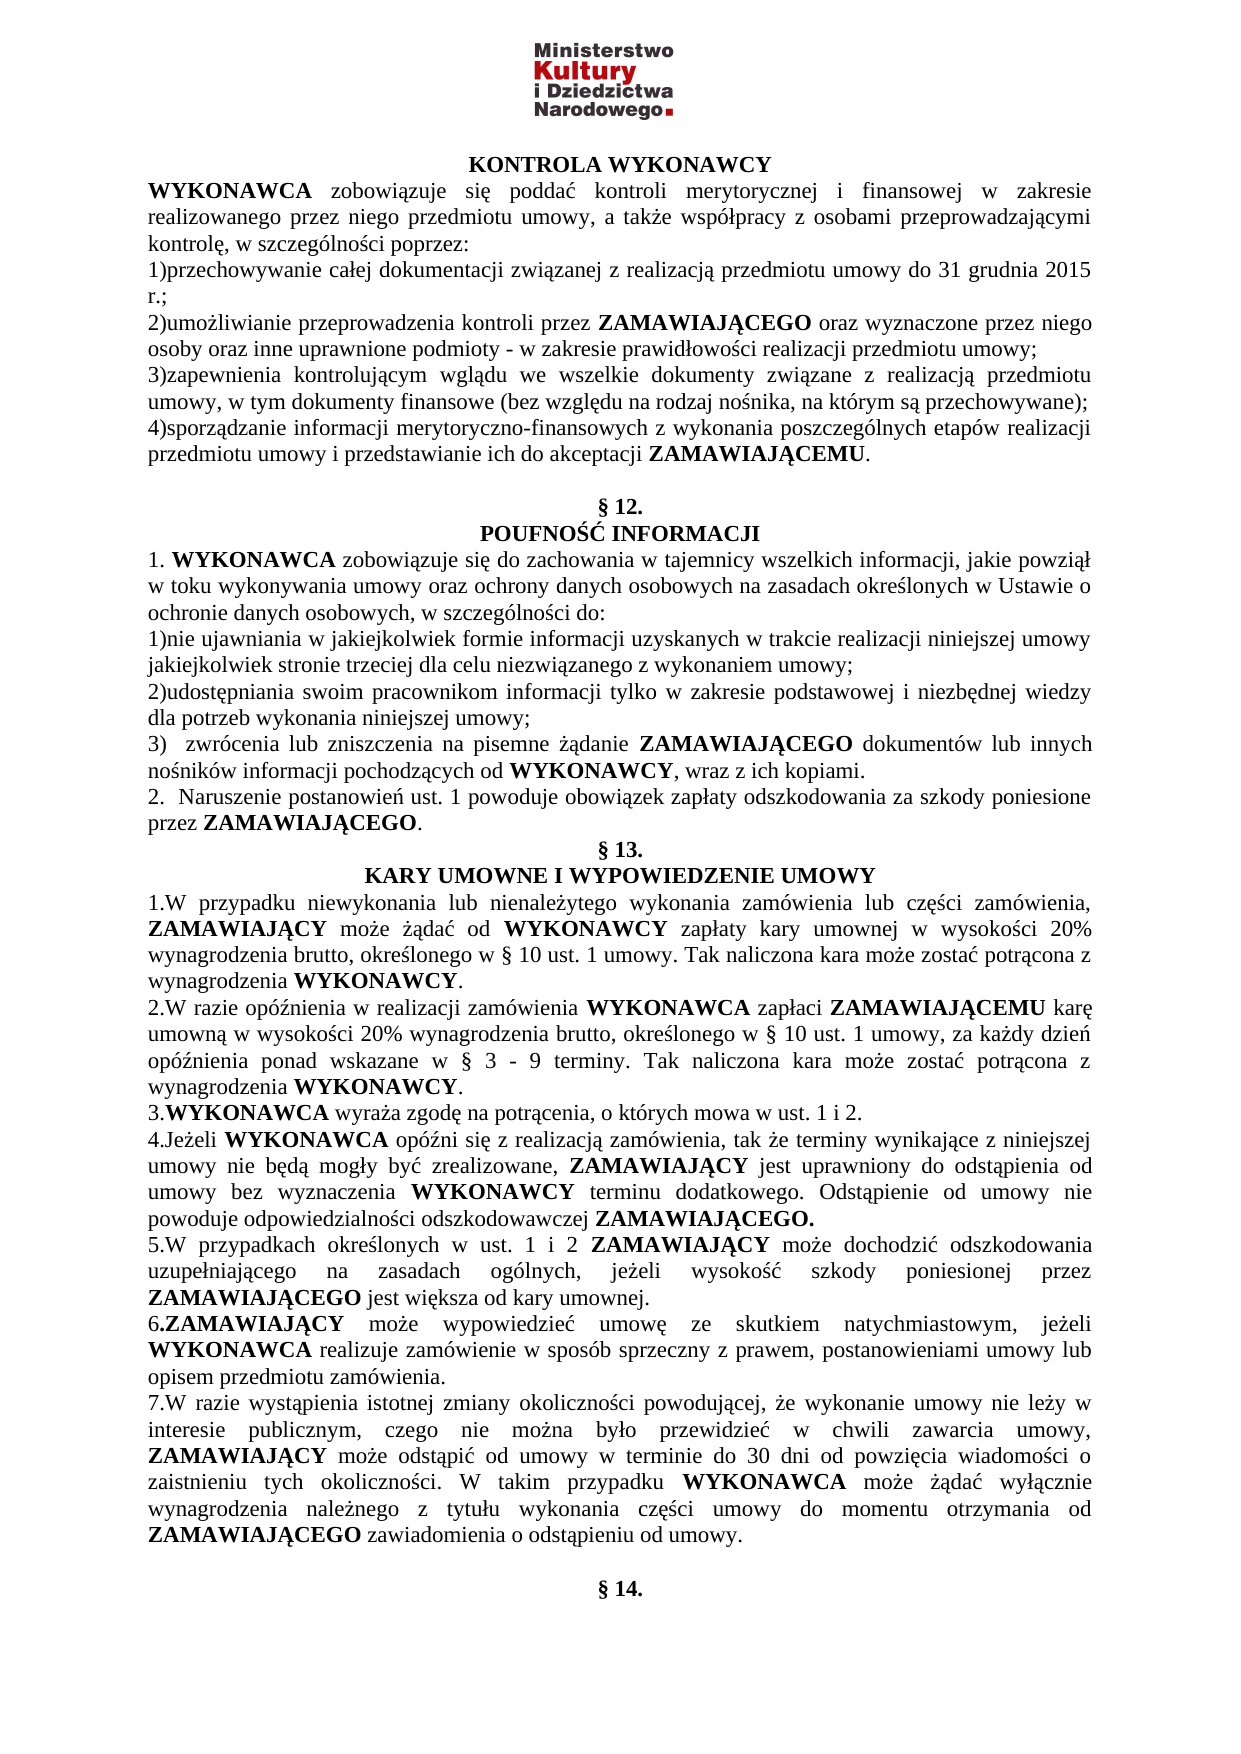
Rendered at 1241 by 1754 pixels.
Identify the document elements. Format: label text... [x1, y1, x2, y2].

text 3) zwrócenia lub zniszczenia na pisemne żądanie ZAMAWIAJĄCEGO dokumentów lub innych nośników informacji pochodzących od WYKONAWCY, wraz z ich kopiami. [148, 730, 1093, 783]
text 2. Naruszenie postanowień ust. 1 powoduje obowiązek zapłaty odszkodowania za szkody poniesione przez ZAMAWIAJĄCEGO. [148, 783, 1093, 836]
text 2.W razie opóźnienia w realizacji zamówienia WYKONAWCA zapłaci ZAMAWIAJĄCEMU karę umowną w wysokości 20% wynagrodzenia brutto, określonego w § 10 ust. 1 umowy, za każdy dzień opóźnienia ponad wskazane w § 3 - 9 terminy. Tak naliczona kara może zostać potrącona z wynagrodzenia WYKONAWCY. [148, 994, 1093, 1099]
text 3)zapewnienia kontrolującym wglądu we wszelkie dokumenty związane z realizacją przedmiotu umowy, w tym dokumenty finansowe (bez względu na rodzaj nośnika, na którym są przechowywane); [148, 361, 1093, 414]
text § 14. [148, 1575, 1093, 1602]
text KARY UMOWNE I WYPOWIEDZENIE UMOWY [148, 862, 1093, 888]
text WYKONAWCA zobowiązuje się poddać kontroli merytorycznej i finansowej w zakresie realizowanego przez niego przedmiotu umowy, a także współpracy z osobami przeprowadzającymi kontrolę, w szczególności poprzez: [148, 177, 1093, 256]
text § 13. [148, 836, 1093, 862]
text 6.ZAMAWIAJĄCY może wypowiedzieć umowę ze skutkiem natychmiastowym, jeżeli WYKONAWCA realizuje zamówienie w sposób sprzeczny z prawem, postanowieniami umowy lub opisem przedmiotu zamówienia. [148, 1310, 1093, 1389]
text 7.W razie wystąpienia istotnej zmiany okoliczności powodującej, że wykonanie umowy nie leży w interesie publicznym, czego nie można było przewidzieć w chwili zawarcia umowy, ZAMAWIAJĄCY może odstąpić od umowy w terminie do 30 dni od powzięcia wiadomości o zaistnieniu tych okoliczności. W takim przypadku WYKONAWCA może żądać wyłącznie wynagrodzenia należnego z tytułu wykonania części umowy do momentu otrzymania od ZAMAWIAJĄCEGO zawiadomienia o odstąpieniu od umowy. [148, 1389, 1093, 1547]
text 4.Jeżeli WYKONAWCA opóźni się z realizacją zamówienia, tak że terminy wynikające z niniejszej umowy nie będą mogły być zrealizowane, ZAMAWIAJĄCY jest uprawniony do odstąpienia od umowy bez wyznaczenia WYKONAWCY terminu dodatkowego. Odstąpienie od umowy nie powoduje odpowiedzialności odszkodowawczej ZAMAWIAJĄCEGO. [148, 1126, 1093, 1231]
text 1. WYKONAWCA zobowiązuje się do zachowania w tajemnicy wszelkich informacji, jakie powziął w toku wykonywania umowy oraz ochrony danych osobowych na zasadach określonych w Ustawie o ochronie danych osobowych, w szczególności do: [148, 546, 1093, 625]
text 5.W przypadkach określonych w ust. 1 i 2 ZAMAWIAJĄCY może dochodzić odszkodowania uzupełniającego na zasadach ogólnych, jeżeli wysokość szkody poniesionej przez ZAMAWIAJĄCEGO jest większa od kary umownej. [148, 1231, 1093, 1310]
text 4)sporządzanie informacji merytoryczno-finansowych z wykonania poszczególnych etapów realizacji przedmiotu umowy i przedstawianie ich do akceptacji ZAMAWIAJĄCEMU. [148, 414, 1093, 467]
text KONTROLA WYKONAWCY [148, 151, 1093, 177]
text 3.WYKONAWCA wyraża zgodę na potrącenia, o których mowa w ust. 1 i 2. [148, 1099, 1093, 1126]
text § 12. [148, 493, 1093, 519]
text 2)udostępniania swoim pracownikom informacji tylko w zakresie podstawowej i niezbędnej wiedzy dla potrzeb wykonania niniejszej umowy; [148, 678, 1093, 730]
picture [532, 40, 675, 122]
text 1)nie ujawniania w jakiejkolwiek formie informacji uzyskanych w trakcie realizacji niniejszej umowy jakiejkolwiek stronie trzeciej dla celu niezwiązanego z wykonaniem umowy; [148, 625, 1093, 678]
text 1)przechowywanie całej dokumentacji związanej z realizacją przedmiotu umowy do 31 grudnia 2015 r.; [148, 256, 1093, 309]
text POUFNOŚĆ INFORMACJI [148, 519, 1093, 546]
text 2)umożliwianie przeprowadzenia kontroli przez ZAMAWIAJĄCEGO oraz wyznaczone przez niego osoby oraz inne uprawnione podmioty - w zakresie prawidłowości realizacji przedmiotu umowy; [148, 309, 1093, 361]
text 1.W przypadku niewykonania lub nienależytego wykonania zamówienia lub części zamówienia, ZAMAWIAJĄCY może żądać od WYKONAWCY zapłaty kary umownej w wysokości 20% wynagrodzenia brutto, określonego w § 10 ust. 1 umowy. Tak naliczona kara może zostać potrącona z wynagrodzenia WYKONAWCY. [148, 888, 1093, 994]
